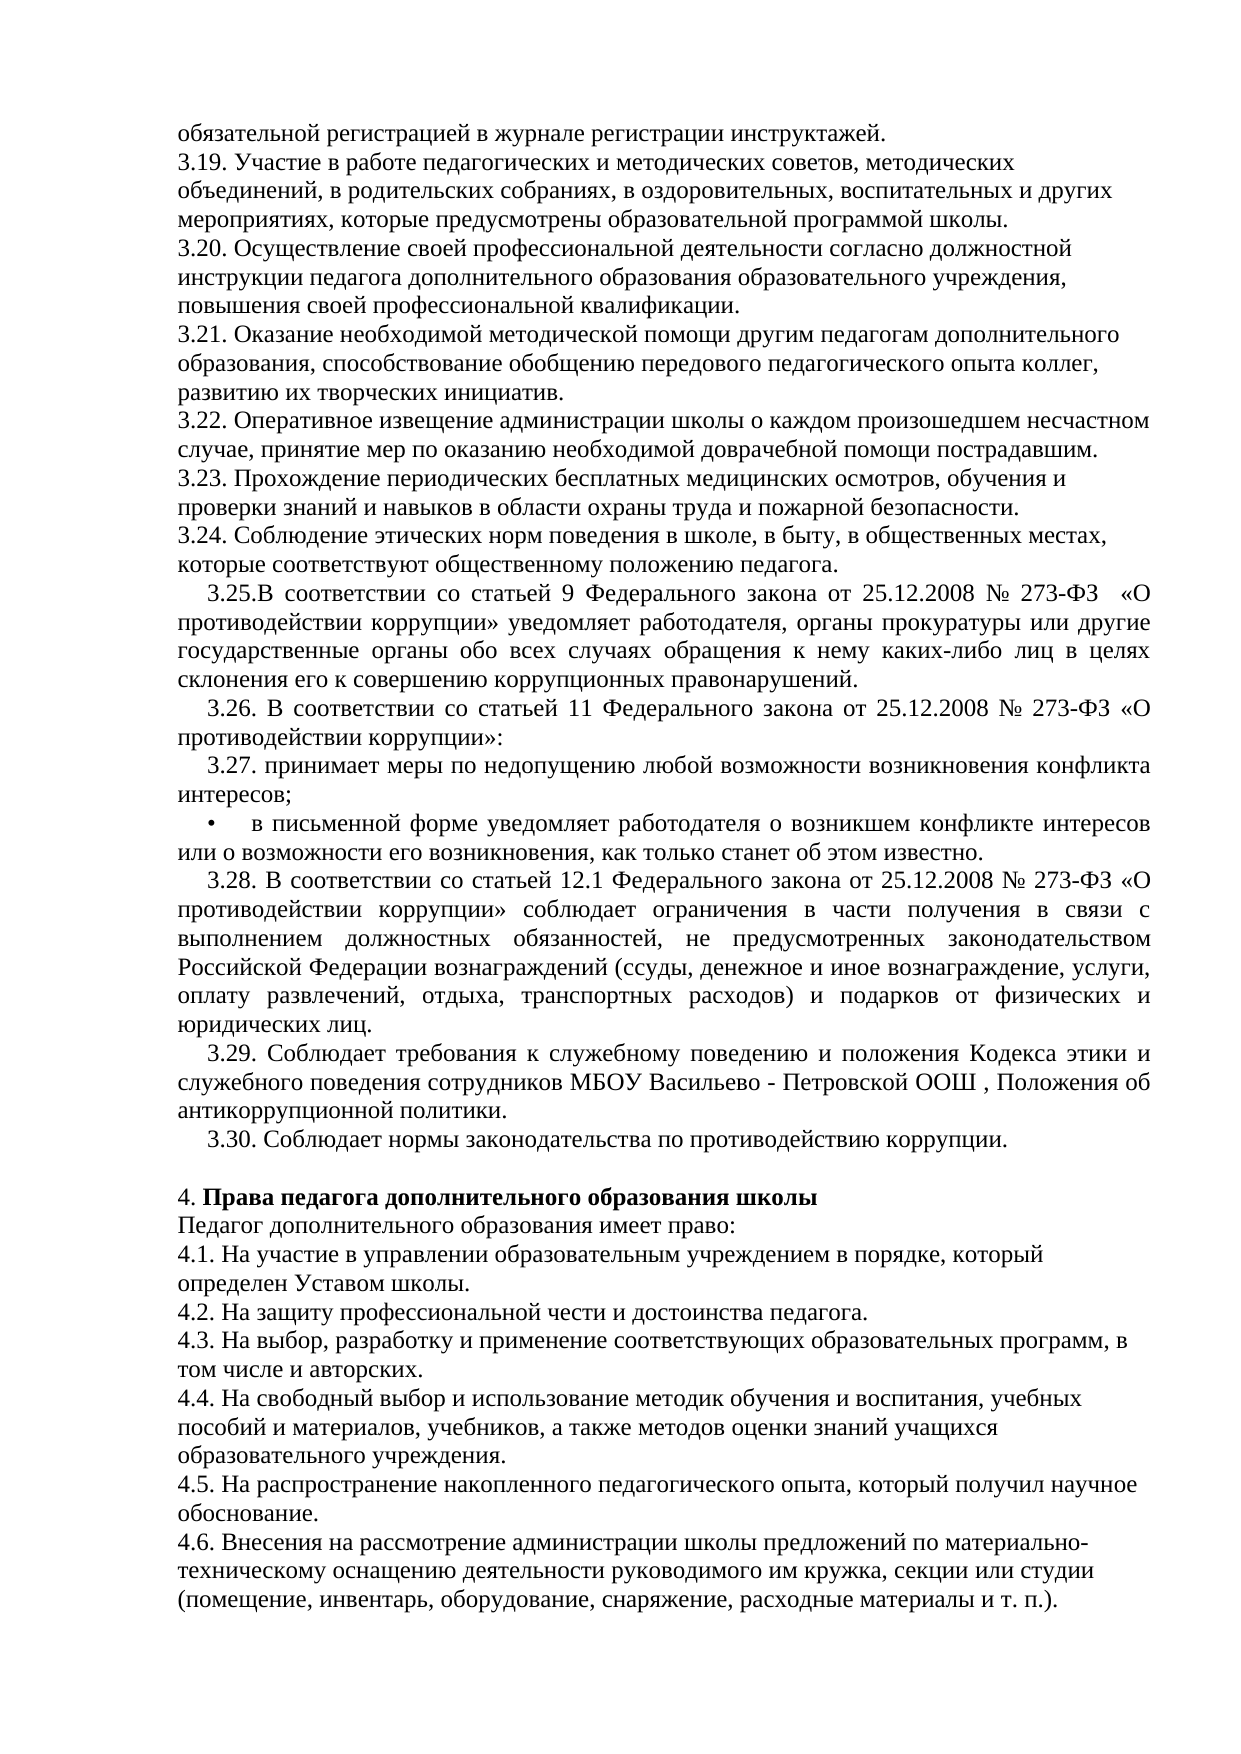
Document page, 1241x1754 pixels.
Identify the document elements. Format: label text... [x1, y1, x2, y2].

text 3.26. В соответствии со статьей 11 Федерального закона от 25.12.2008 № 273-ФЗ «О противодействии коррупции»: [177, 693, 1152, 751]
text 3.30. Соблюдает нормы законодательства по противодействию коррупции. [177, 1124, 1152, 1153]
text • в письменной форме уведомляет работодателя о возникшем конфликте интересов или о возможности его возникновения, как только станет об этом известно. [177, 808, 1152, 866]
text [177, 1211, 1152, 1613]
text 3.25.В соответствии со статьей 9 Федерального закона от 25.12.2008 № 273-ФЗ «О противодействии коррупции» уведомляет работодателя, органы прокуратуры или другие государственные органы обо всех случаях обращения к нему каких-либо лиц в целях склонения его к совершению коррупционных правонарушений. [177, 578, 1152, 693]
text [177, 118, 1152, 578]
text 3.28. В соответствии со статьей 12.1 Федерального закона от 25.12.2008 № 273-ФЗ «О противодействии коррупции» соблюдает ограничения в части получения в связи с выполнением должностных обязанностей, не предусмотренных законодательством Российской Федерации вознаграждений (ссуды, денежное и иное вознаграждение, услуги, оплату развлечений, отдыха, транспортных расходов) и подарков от физических и юридических лиц. [177, 866, 1152, 1038]
text 3.29. Соблюдает требования к служебному поведению и положения Кодекса этики и служебного поведения сотрудников МБОУ Васильево - Петровской ООШ , Положения об антикоррупционной политики. [177, 1038, 1152, 1124]
text 4. Права педагога дополнительного образования школы [177, 1153, 1152, 1211]
text 3.27. принимает меры по недопущению любой возможности возникновения конфликта интересов; [177, 751, 1152, 808]
